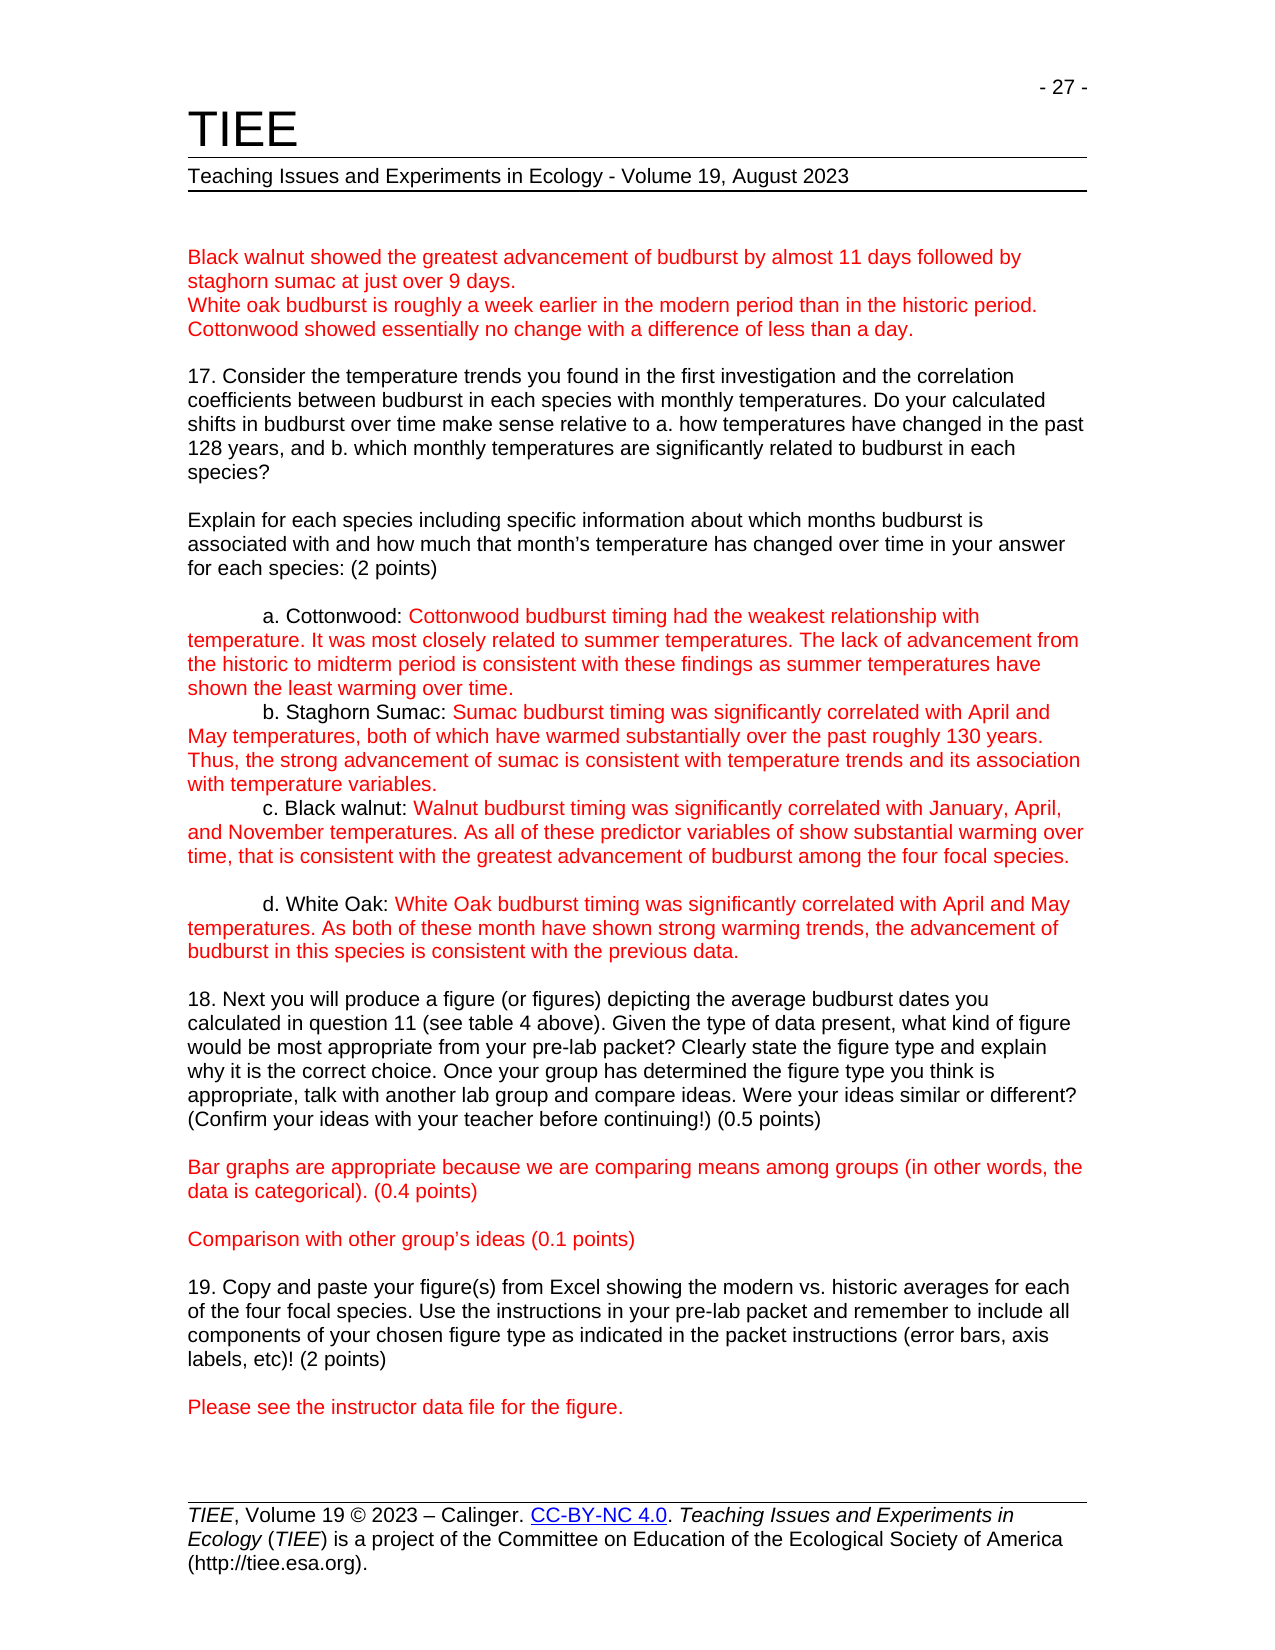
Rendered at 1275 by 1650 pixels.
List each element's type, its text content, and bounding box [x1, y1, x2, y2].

text c. Black walnut: Walnut budburst timing was significantly correlated with January, April, and November temperatures. As all of these predictor variables of show substantial warming over time, that is consistent with the greatest advancement of budburst among the four focal species. [187, 796, 1087, 867]
text Bar graphs are appropriate because we are comparing means among groups (in other words, the data is categorical). (0.4 points) [187, 1155, 1087, 1203]
text 18. Next you will produce a figure (or figures) depicting the average budburst dates you calculated in question 11 (see table 4 above). Given the type of data present, what kind of figure would be most appropriate from your pre-lab packet? Clearly state the figure type and explain why it is the correct choice. Once your group has determined the figure type you think is appropriate, talk with another lab group and compare ideas. Were your ideas similar or different? (Confirm your ideas with your teacher before continuing!) (0.5 points) [187, 987, 1087, 1131]
text Comparison with other group’s ideas (0.1 points) [187, 1227, 1087, 1251]
text d. White Oak: White Oak budburst timing was significantly correlated with April and May temperatures. As both of these month have shown strong warming trends, the advancement of budburst in this species is consistent with the previous data. [187, 891, 1087, 963]
text Cottonwood showed essentially no change with a difference of less than a day. [187, 316, 1087, 340]
text Explain for each species including specific information about which months budburst is associated with and how much that month’s temperature has changed over time in your answer for each species: (2 points) [187, 508, 1087, 580]
text 19. Copy and paste your figure(s) from Excel showing the modern vs. historic averages for each of the four focal species. Use the instructions in your pre-lab packet and remember to include all components of your chosen figure type as indicated in the packet instructions (error bars, axis labels, etc)! (2 points) [187, 1275, 1087, 1371]
text a. Cottonwood: Cottonwood budburst timing had the weakest relationship with temperature. It was most closely related to summer temperatures. The lack of advancement from the historic to midterm period is consistent with these findings as summer temperatures have shown the least warming over time. [187, 604, 1087, 700]
text 17. Consider the temperature trends you found in the first investigation and the correlation coefficients between budburst in each species with monthly temperatures. Do your calculated shifts in budburst over time make sense relative to a. how temperatures have changed in the past 128 years, and b. which monthly temperatures are significantly related to budburst in each species? [187, 364, 1087, 484]
text b. Staghorn Sumac: Sumac budburst timing was significantly correlated with April and May temperatures, both of which have warmed substantially over the past roughly 130 years. Thus, the strong advancement of sumac is consistent with temperature trends and its association with temperature variables. [187, 700, 1087, 796]
text Please see the instructor data file for the figure. [187, 1394, 1087, 1418]
text Black walnut showed the greatest advancement of budburst by almost 11 days followed by staghorn sumac at just over 9 days. [187, 244, 1087, 292]
text White oak budburst is roughly a week earlier in the modern period than in the historic period. [187, 292, 1087, 316]
